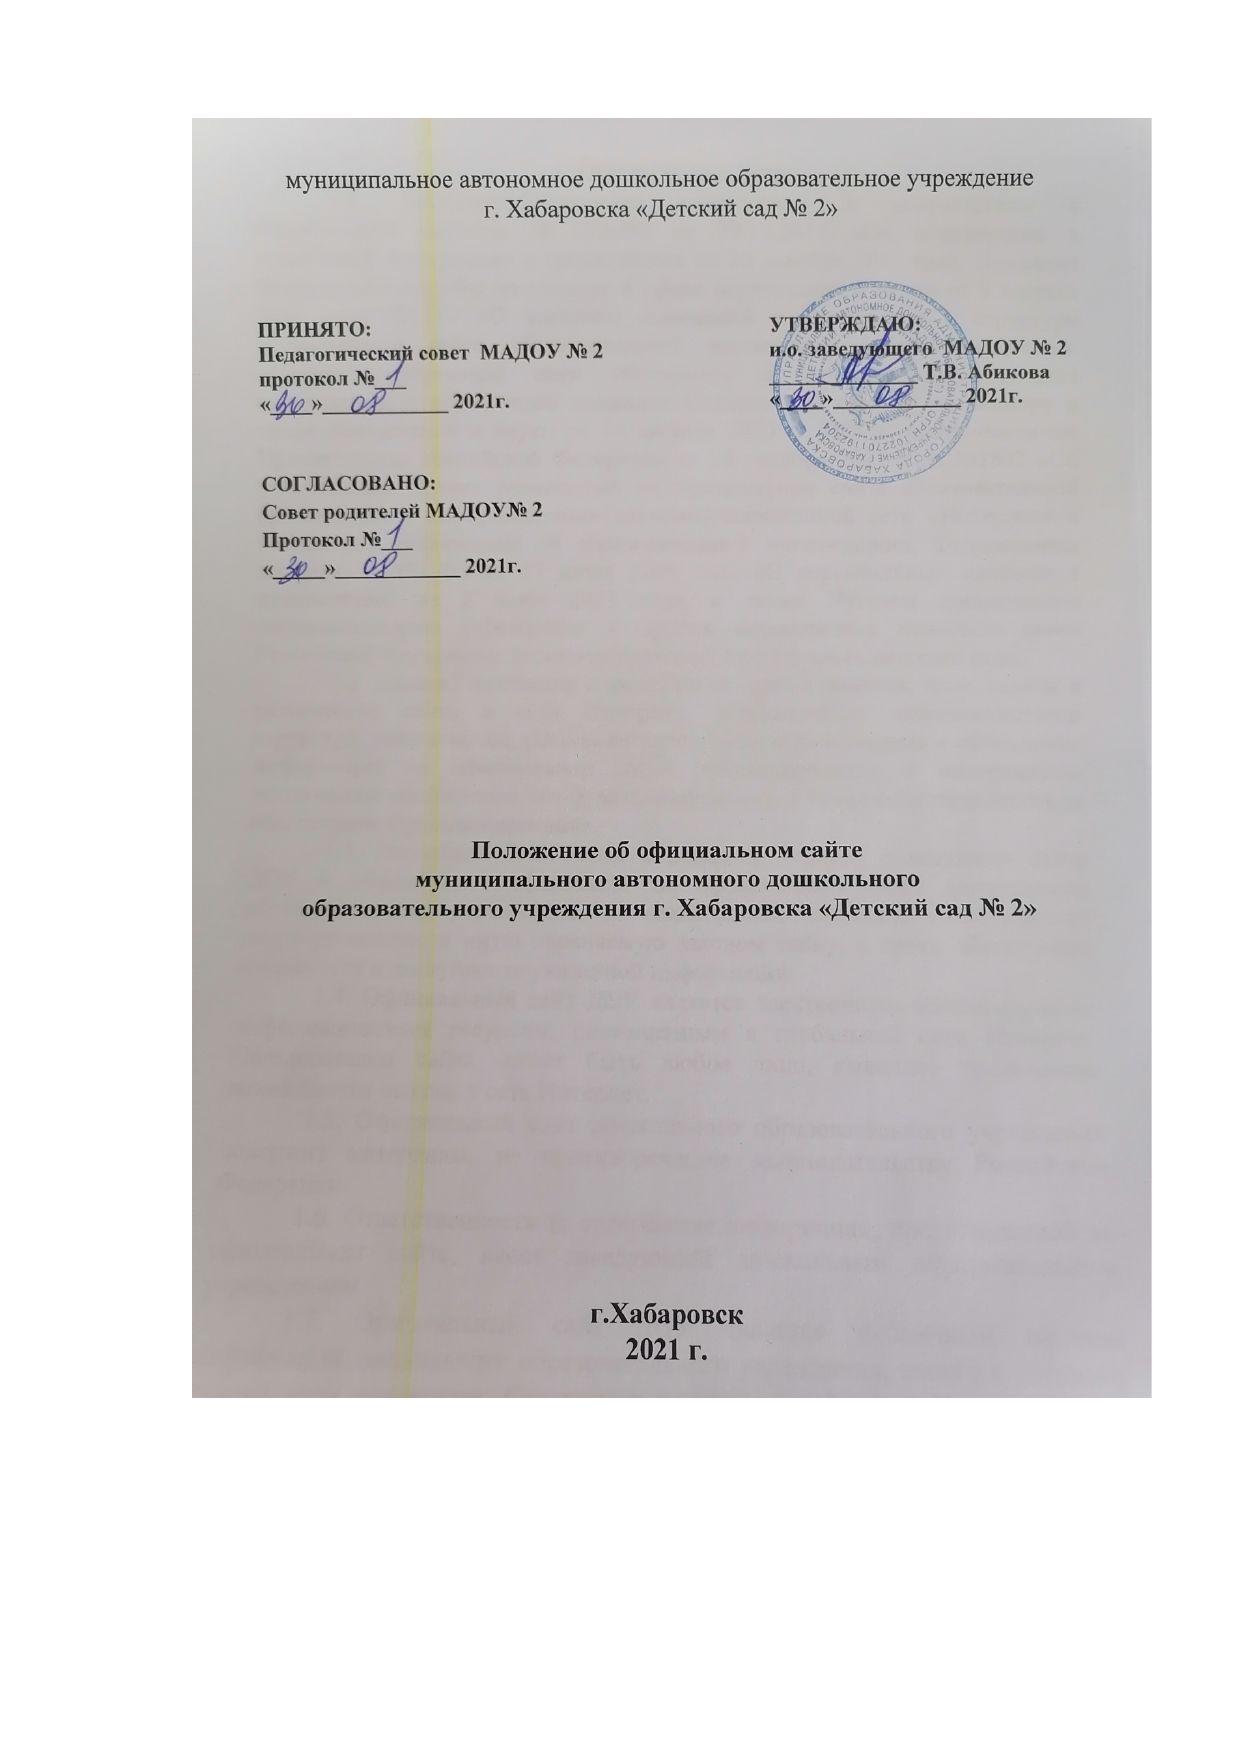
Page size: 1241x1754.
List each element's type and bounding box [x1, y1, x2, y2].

picture [192, 118, 1152, 1398]
